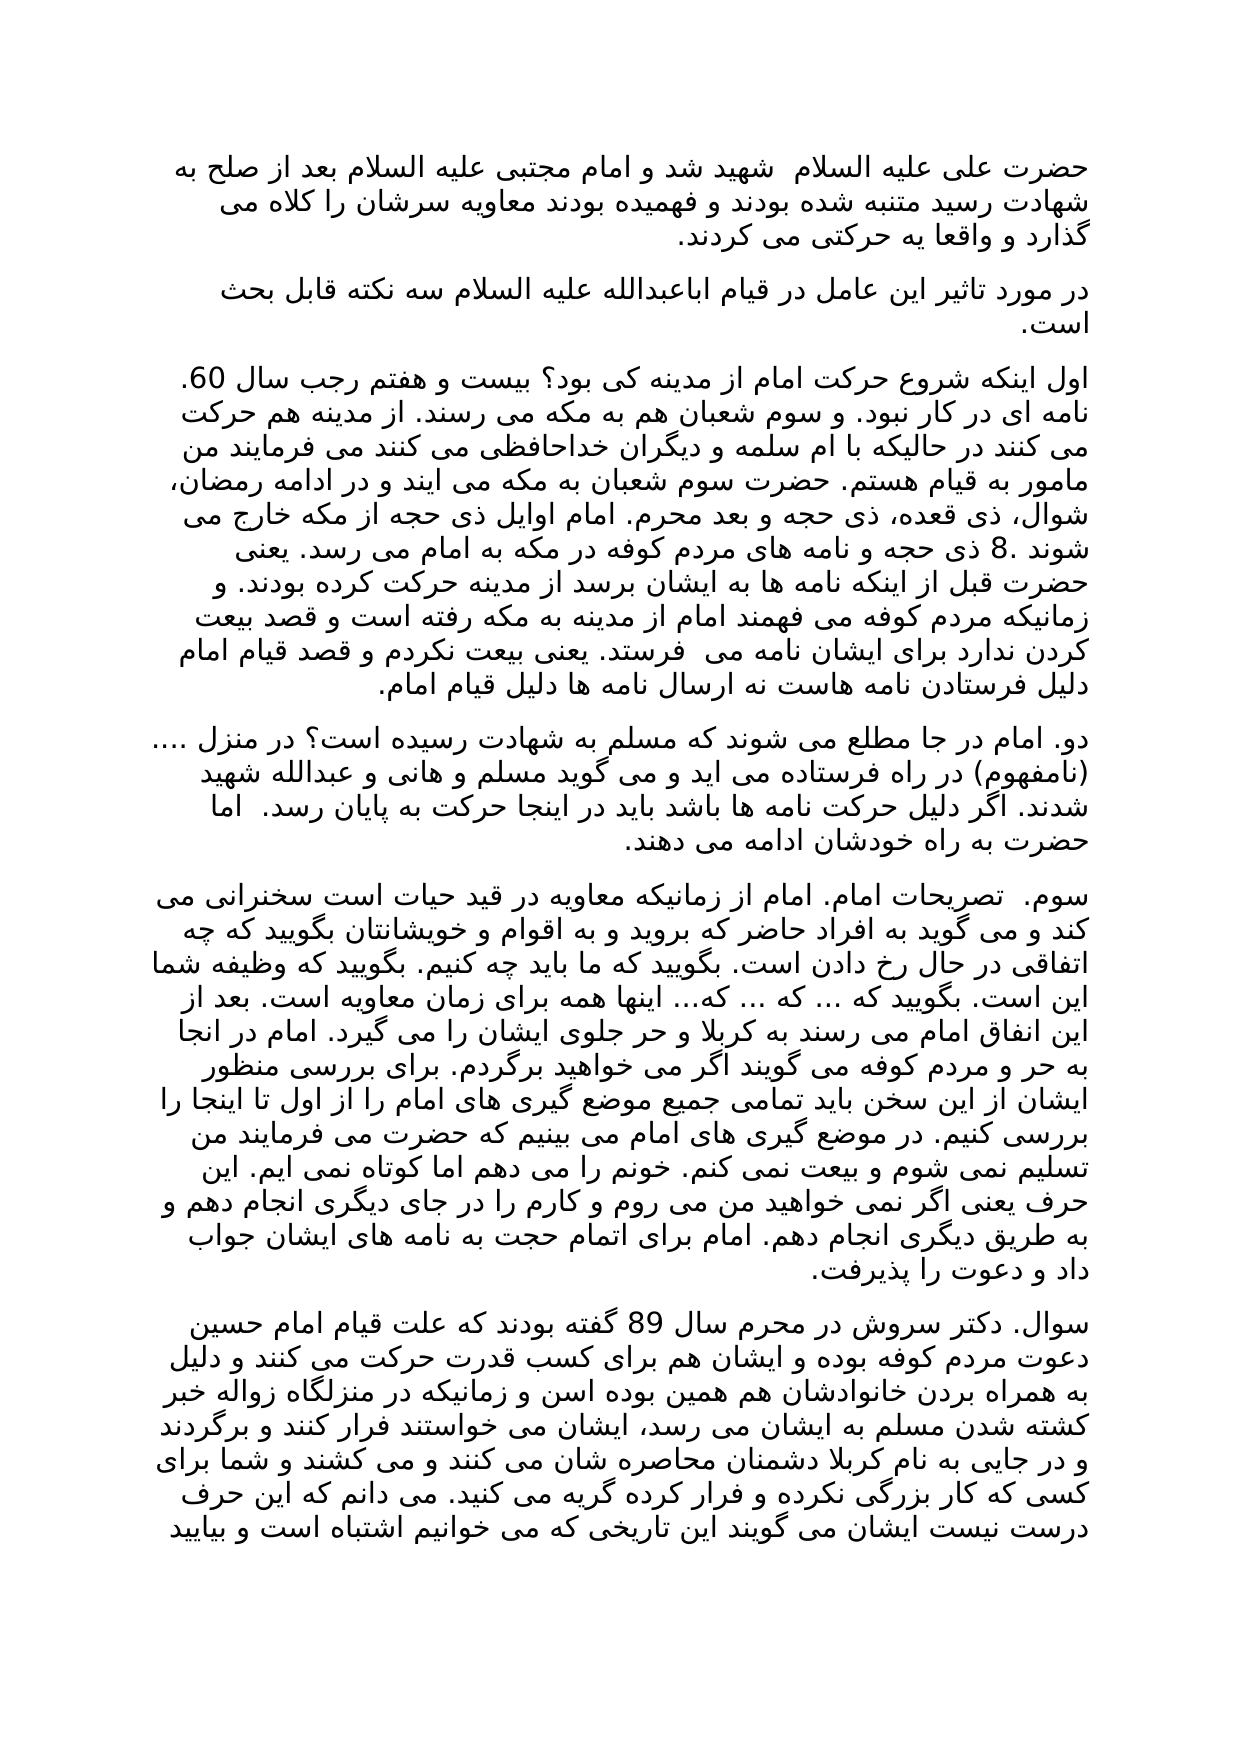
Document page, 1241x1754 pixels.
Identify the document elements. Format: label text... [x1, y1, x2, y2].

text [150, 150, 1090, 252]
text سوم. تصریحات امام. امام از زمانیکه معاویه در قید حیات است سخنرانی می کند و می گوید به افراد حاضر که بروید و به اقوام و خویشانتان بگویید که چه اتفاقی در حال رخ دادن است. بگویید که ما باید چه کنیم. بگویید که وظیفه شما این است. بگویید که ... که ... که... اینها همه برای زمان معاویه است. بعد از این انفاق امام می رسند به کربلا و حر جلوی ایشان را می گیرد. امام در انجا به حر و مردم کوفه می گویند اگر می خواهید برگردم. برای بررسی منظور ایشان از این سخن باید تمامی جمیع موضع گیری های امام را از اول تا اینجا را بررسی کنیم. در موضع گیری های امام می بینیم که حضرت می فرمایند من تسلیم نمی شوم و بیعت نمی کنم. خونم را می دهم اما کوتاه نمی ایم. این حرف یعنی اگر نمی خواهید من می روم و کارم را در جای دیگری انجام دهم و به طریق دیگری انجام دهم. امام برای اتمام حجت به نامه های ایشان جواب داد و دعوت را پذیرفت. [150, 878, 1090, 1286]
text دو. امام در جا مطلع می شوند که مسلم به شهادت رسیده است؟ در منزل .... (نامفهوم) در راه فرستاده می اید و می گوید مسلم و هانی و عبدالله شهید شدند. اگر دلیل حرکت نامه ها باشد باید در اینجا حرکت به پایان رسد. اما حضرت به راه خودشان ادامه می دهند. [150, 722, 1090, 858]
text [150, 1307, 1090, 1544]
text اول اینکه شروع حرکت امام از مدینه کی بود؟ بیست و هفتم رجب سال 60. نامه ای در کار نبود. و سوم شعبان هم به مکه می رسند. از مدینه هم حرکت می کنند در حالیکه با ام سلمه و دیگران خداحافظی می کنند می فرمایند من مامور به قیام هستم. حضرت سوم شعبان به مکه می ایند و در ادامه رمضان، شوال، ذی قعده، ذی حجه و بعد محرم. امام اوایل ذی حجه از مکه خارج می شوند .8 ذی حجه و نامه های مردم کوفه در مکه به امام می رسد. یعنی حضرت قبل از اینکه نامه ها به ایشان برسد از مدینه حرکت کرده بودند. و زمانیکه مردم کوفه می فهمند امام از مدینه به مکه رفته است و قصد بیعت کردن ندارد برای ایشان نامه می فرستد. یعنی بیعت نکردم و قصد قیام امام دلیل فرستادن نامه هاست نه ارسال نامه ها دلیل قیام امام. [150, 361, 1090, 701]
text در مورد تاثیر این عامل در قیام اباعبدالله علیه السلام سه نکته قابل بحث است. [150, 273, 1090, 341]
